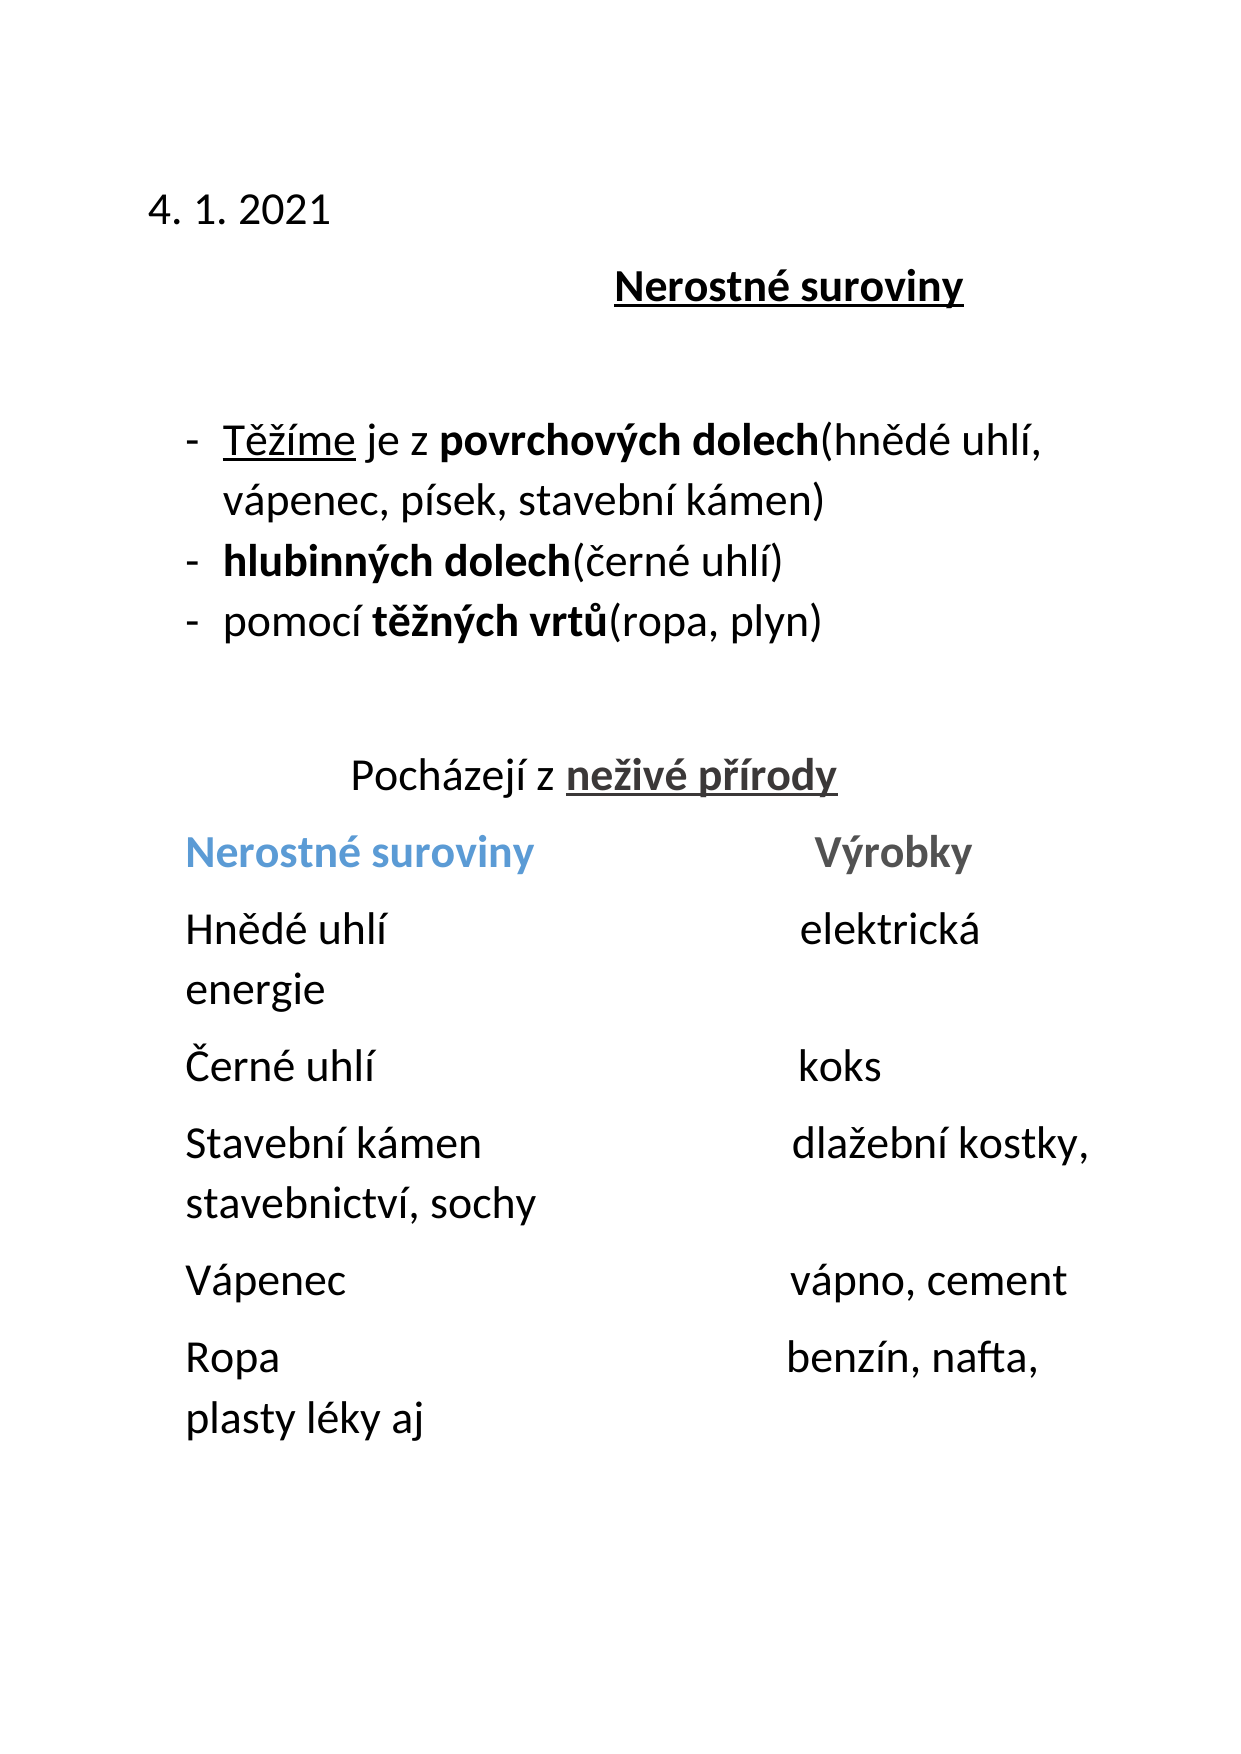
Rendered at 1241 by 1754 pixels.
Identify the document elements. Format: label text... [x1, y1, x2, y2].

text Vápenec vápno, cement [185, 1251, 1093, 1307]
text Hnědé uhlí elektrická energie [185, 900, 1093, 1016]
text Nerostné suroviny [148, 257, 1093, 313]
list hlubinných dolech(černé uhlí) [185, 532, 1093, 587]
text 4. 1. 2021 [148, 148, 1093, 236]
text Ropa benzín, nafta, plasty léky aj [185, 1328, 1093, 1444]
text Nerostné suroviny Výrobky [185, 823, 1093, 879]
text Černé uhlí koks [185, 1037, 1093, 1093]
text Pocházejí z neživé přírody [185, 746, 1093, 802]
text Stavební kámen dlažební kostky, stavebnictví, sochy [185, 1114, 1093, 1230]
list pomocí těžných vrtů(ropa, plyn) [185, 592, 1093, 648]
list Těžíme je z povrchových dolech(hnědé uhlí, vápenec, písek, stavební kámen) [185, 411, 1093, 527]
